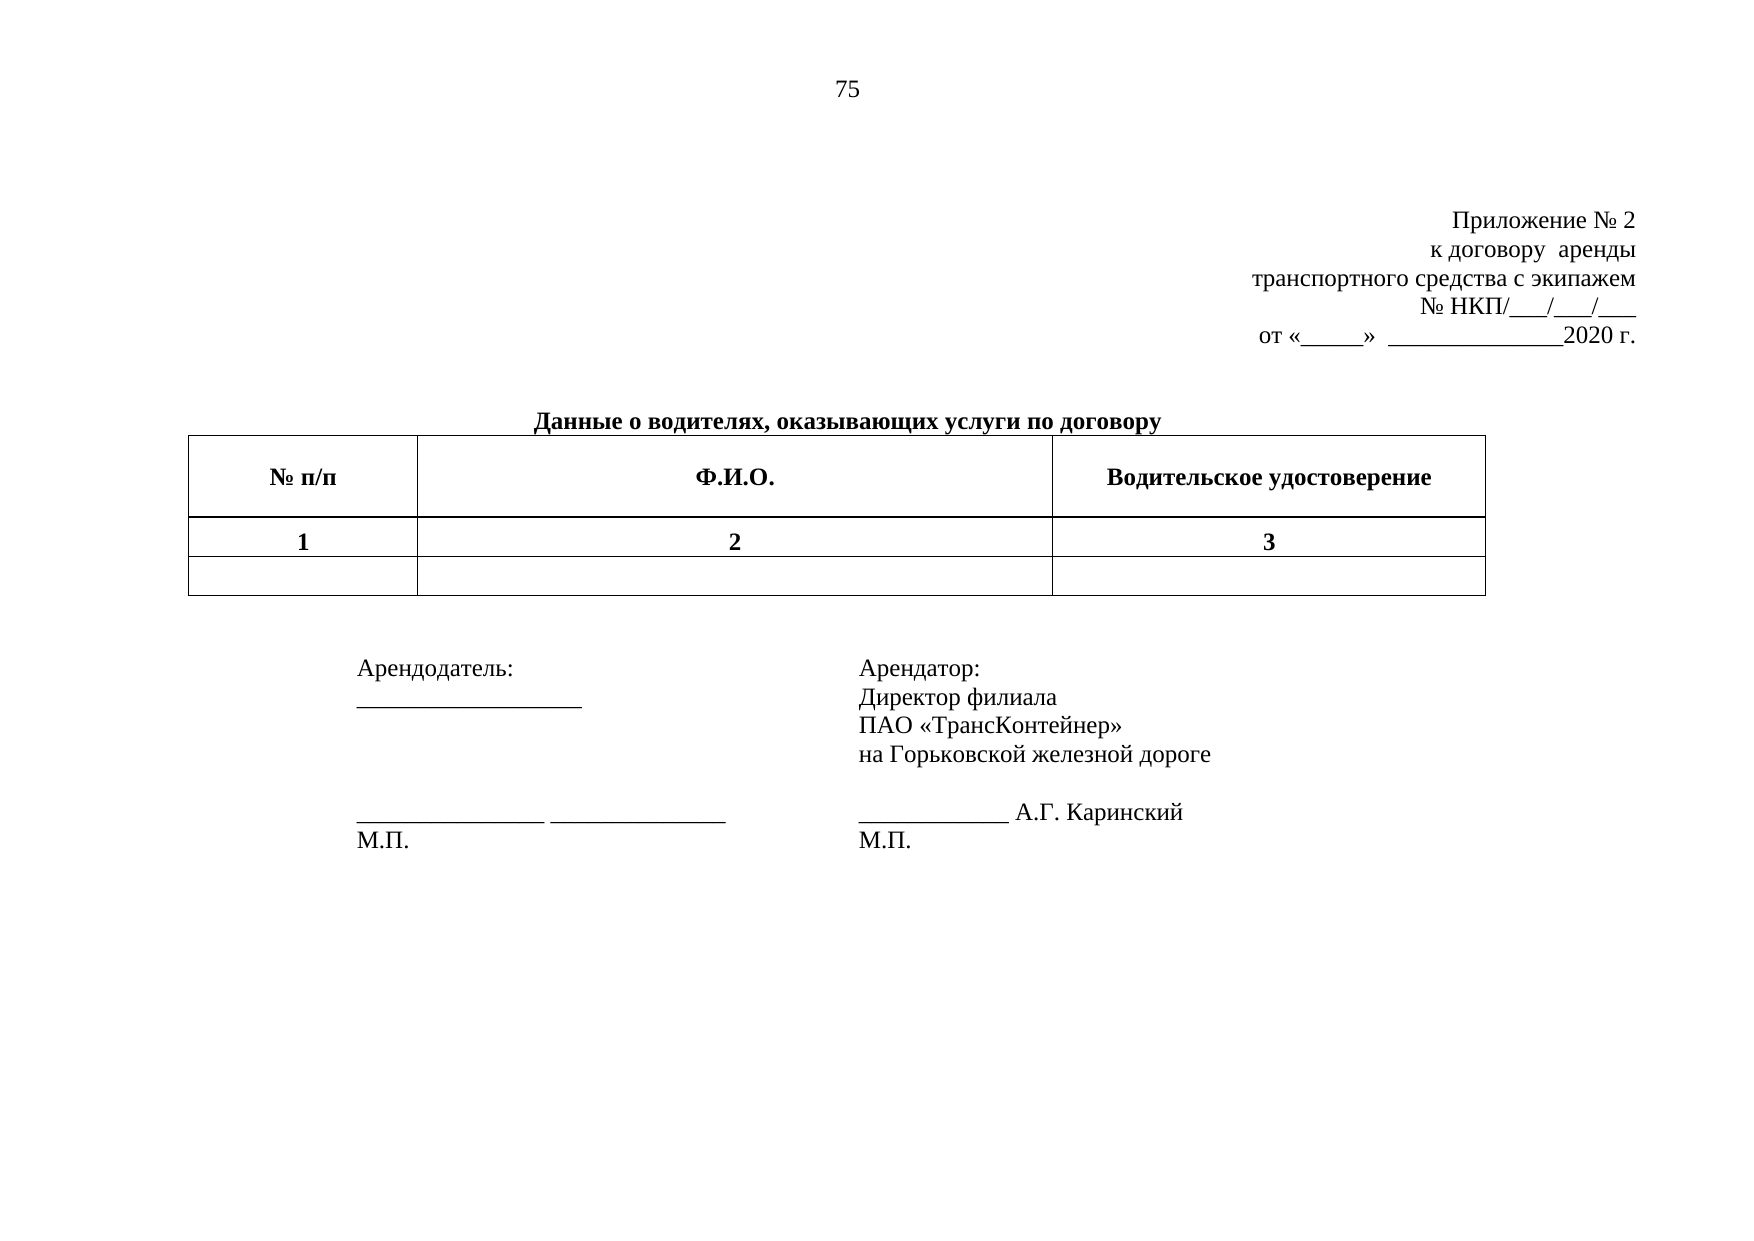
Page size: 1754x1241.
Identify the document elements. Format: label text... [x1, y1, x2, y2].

text Приложение № 2 [59, 205, 1636, 234]
table_cell [189, 557, 417, 594]
table_cell [418, 557, 1052, 594]
text от «_____» ______________2020 г. [59, 320, 1636, 349]
table_cell [1053, 557, 1485, 594]
table_cell 2 [418, 518, 1052, 556]
table_header Ф.И.О. [418, 436, 1052, 516]
table_header № п/п [189, 436, 417, 516]
table_cell 3 [1053, 518, 1485, 556]
text Данные о водителях, оказывающих услуги по договору [59, 406, 1636, 435]
table_header Водительское удостоверение [1053, 436, 1485, 516]
table_cell 1 [189, 518, 417, 556]
text к договору аренды [59, 234, 1636, 263]
table_header Арендодатель: __________________ _______________ ______________ М.П. [345, 653, 847, 941]
text транспортного средства с экипажем [59, 263, 1636, 291]
table_header Арендатор: Директор филиала ПАО «ТрансКонтейнер» на Горьковской железной дороге ____________ А.Г. Каринский М.П. [848, 653, 1349, 941]
text № НКП/___/___/___ [59, 291, 1636, 320]
